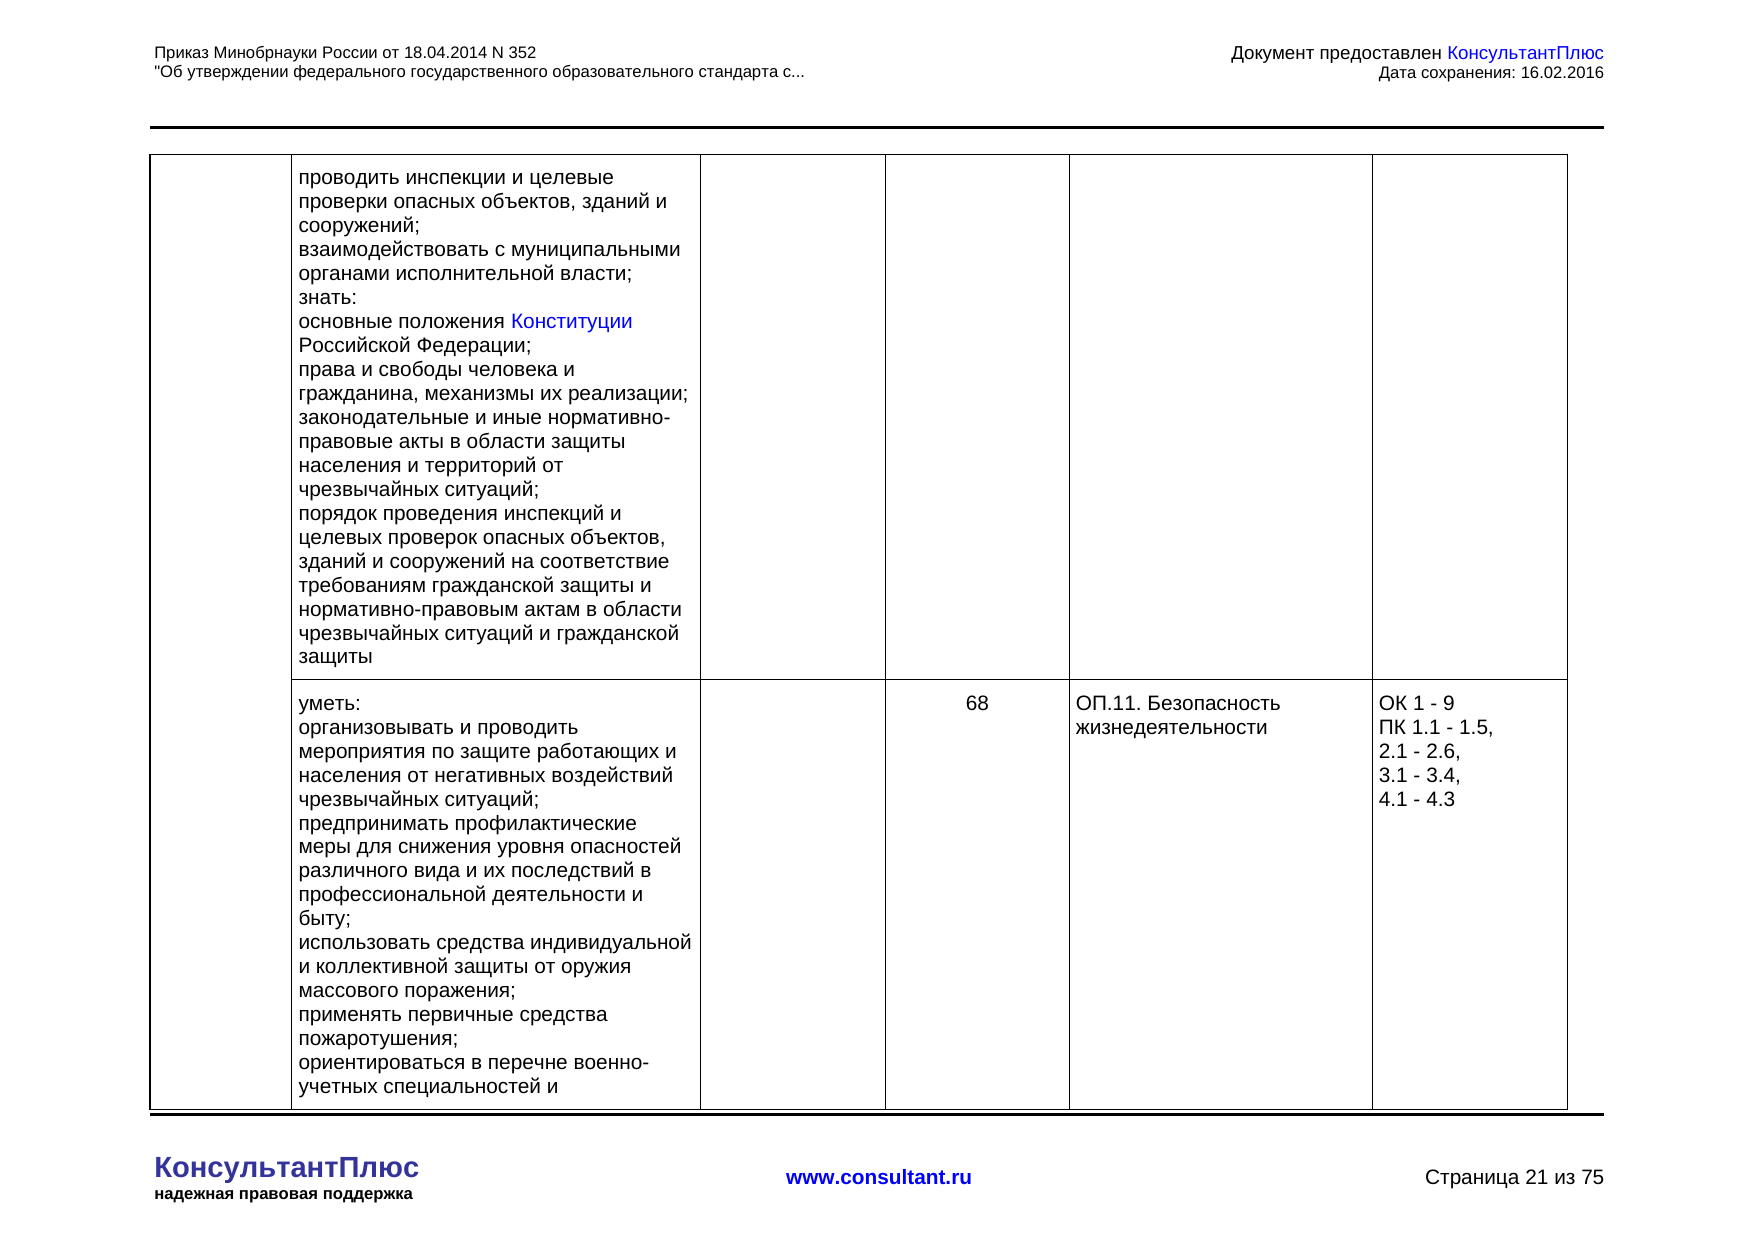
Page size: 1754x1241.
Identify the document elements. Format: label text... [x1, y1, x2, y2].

table_cell [886, 155, 1069, 679]
table_cell 68 [886, 680, 1069, 1108]
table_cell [1070, 155, 1372, 679]
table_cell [1070, 680, 1372, 1108]
table_cell [701, 155, 885, 679]
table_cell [292, 155, 700, 679]
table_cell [1373, 155, 1567, 679]
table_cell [292, 680, 700, 1108]
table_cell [1373, 680, 1567, 1108]
table_cell [701, 680, 885, 1108]
